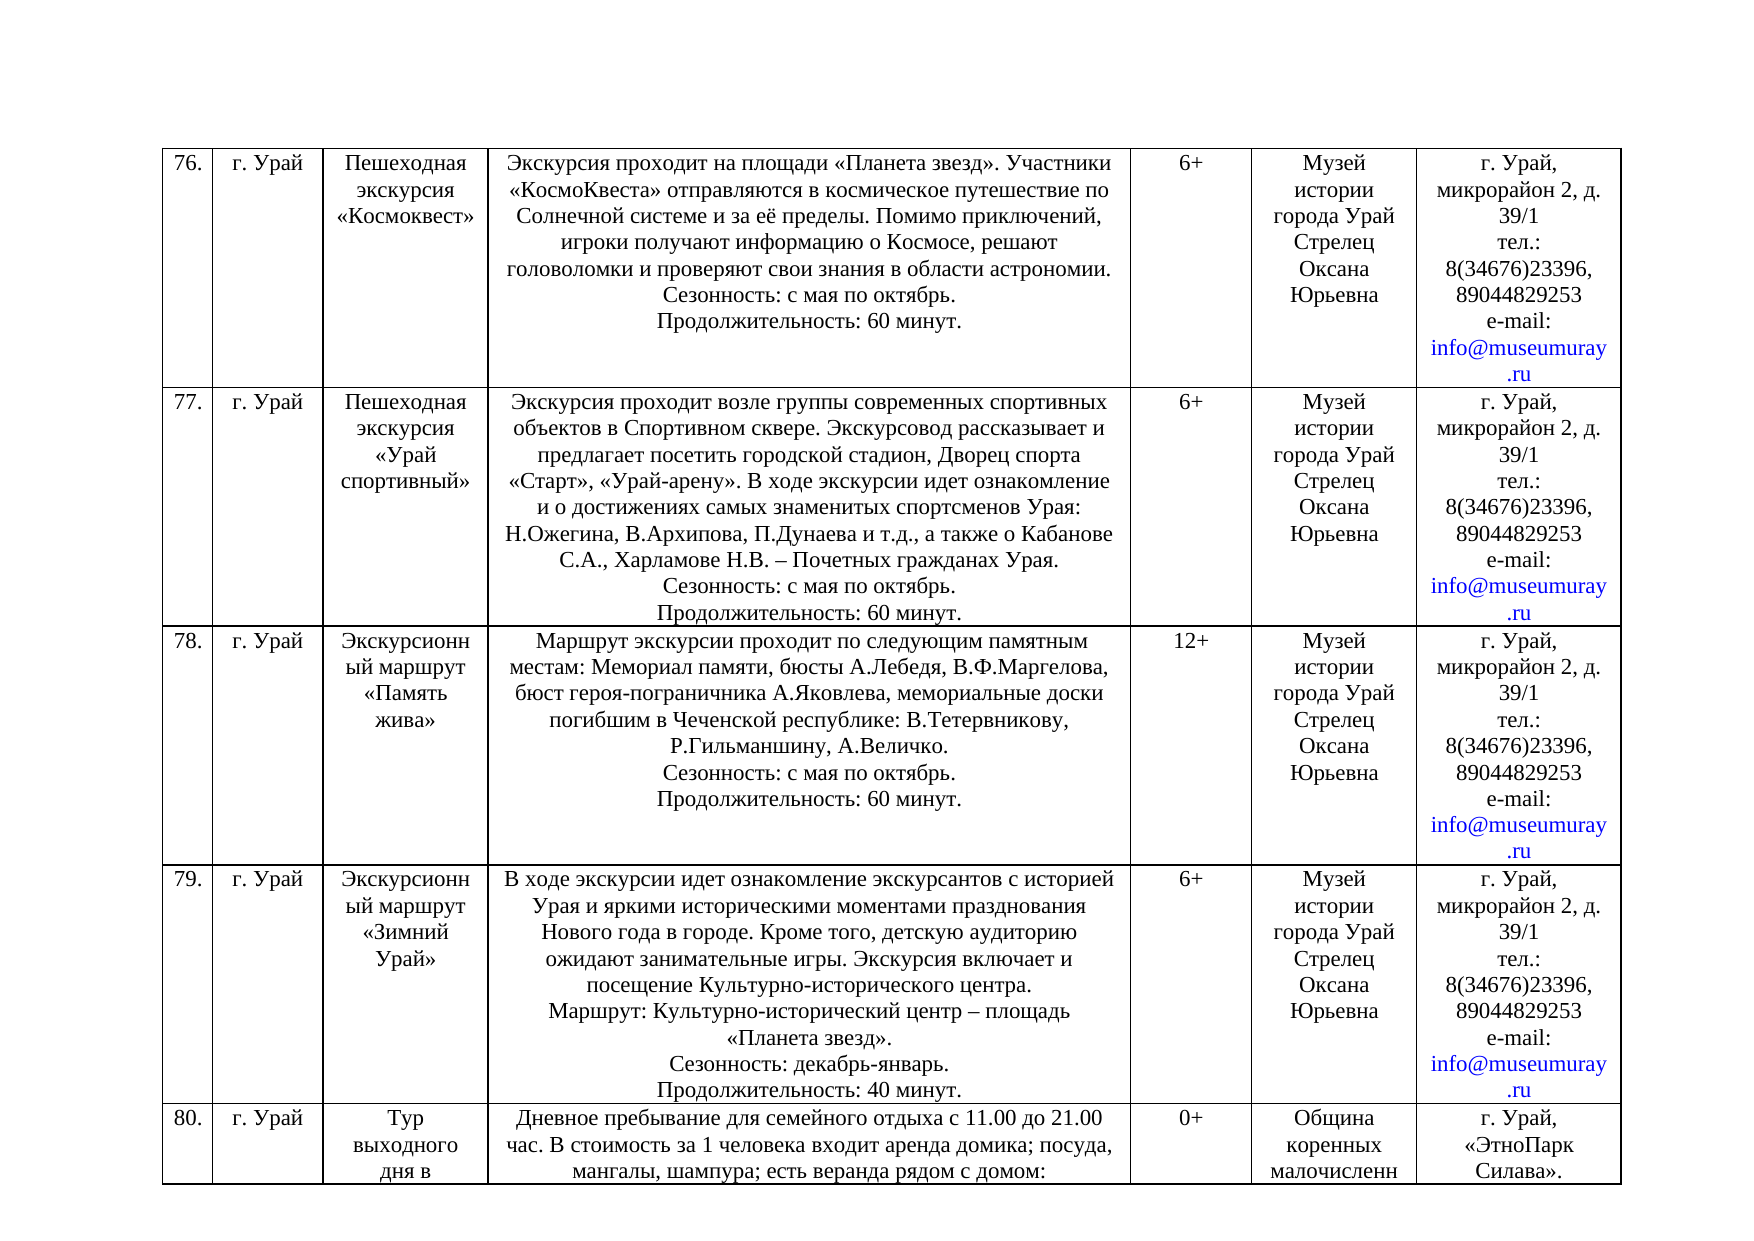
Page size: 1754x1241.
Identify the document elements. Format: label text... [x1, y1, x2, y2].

table_cell г. Урай, микрорайон 2, д. 39/1 тел.: 8(34676)23396, 89044829253 e-mail: info@museumuray.ru [1417, 388, 1620, 625]
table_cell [1252, 149, 1416, 386]
table_cell Пешеходная экскурсия «Космоквест» [324, 149, 487, 386]
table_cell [1417, 1104, 1620, 1183]
table_cell г. Урай, микрорайон 2, д. 39/1 тел.: 8(34676)23396, 89044829253 e-mail: info@museumuray.ru [1417, 627, 1620, 864]
table_cell В ходе экскурсии идет ознакомление экскурсантов с историей Урая и яркими историческими моментами празднования Нового года в городе. Кроме того, детскую аудиторию ожидают занимательные игры. Экскурсия включает и посещение Культурно-исторического центра. Маршрут: Культурно-исторический центр – площадь «Планета звезд». Сезонность: декабрь-январь. Продолжительность: 40 минут. [489, 866, 1130, 1103]
table_cell [163, 149, 212, 386]
table_cell г. Урай [213, 627, 322, 864]
table_cell Пешеходная экскурсия «Урай спортивный» [324, 388, 487, 625]
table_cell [324, 1104, 487, 1183]
table_cell [163, 1104, 212, 1183]
table_cell Экскурсионный маршрут «Зимний Урай» [324, 866, 487, 1103]
table_cell 6+ [1131, 866, 1251, 1103]
table_cell г. Урай [213, 388, 322, 625]
table_cell Экскурсионный маршрут «Память жива» [324, 627, 487, 864]
table_cell 6+ [1131, 388, 1251, 625]
table_cell Музей истории города Урай Стрелец Оксана Юрьевна [1252, 388, 1416, 625]
table_cell Музей истории города Урай Стрелец Оксана Юрьевна [1252, 627, 1416, 864]
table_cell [1417, 149, 1620, 386]
table_cell [163, 866, 212, 1103]
table_cell Маршрут экскурсии проходит по следующим памятным местам: Мемориал памяти, бюсты А.Лебедя, В.Ф.Маргелова, бюст героя-пограничника А.Яковлева, мемориальные доски погибшим в Чеченской республике: В.Тетервникову, Р.Гильманшину, А.Величко. Сезонность: с мая по октябрь. Продолжительность: 60 минут. [489, 627, 1130, 864]
table_cell г. Урай [213, 866, 322, 1103]
table_cell [163, 627, 212, 864]
table_cell г. Урай, микрорайон 2, д. 39/1 тел.: 8(34676)23396, 89044829253 e-mail: info@museumuray.ru [1417, 866, 1620, 1103]
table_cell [489, 1104, 1130, 1183]
table_cell Музей истории города Урай Стрелец Оксана Юрьевна [1252, 866, 1416, 1103]
table_cell г. Урай [213, 149, 322, 386]
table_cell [1252, 1104, 1416, 1183]
table_cell Экскурсия проходит на площади «Планета звезд». Участники «КосмоКвеста» отправляются в космическое путешествие по Солнечной системе и за её пределы. Помимо приключений, игроки получают информацию о Космосе, решают головоломки и проверяют свои знания в области астрономии. Сезонность: с мая по октябрь. Продолжительность: 60 минут. [489, 149, 1130, 386]
table_cell г. Урай [213, 1104, 322, 1183]
table_cell 0+ [1131, 1104, 1251, 1183]
table_cell Экскурсия проходит возле группы современных спортивных объектов в Спортивном сквере. Экскурсовод рассказывает и предлагает посетить городской стадион, Дворец спорта «Старт», «Урай-арену». В ходе экскурсии идет ознакомление и о достижениях самых знаменитых спортсменов Урая: Н.Ожегина, В.Архипова, П.Дунаева и т.д., а также о Кабанове С.А., Харламове Н.В. – Почетных гражданах Урая. Сезонность: с мая по октябрь. Продолжительность: 60 минут. [489, 388, 1130, 625]
table_cell 12+ [1131, 627, 1251, 864]
table_cell 6+ [1131, 149, 1251, 386]
table_cell [163, 388, 212, 625]
